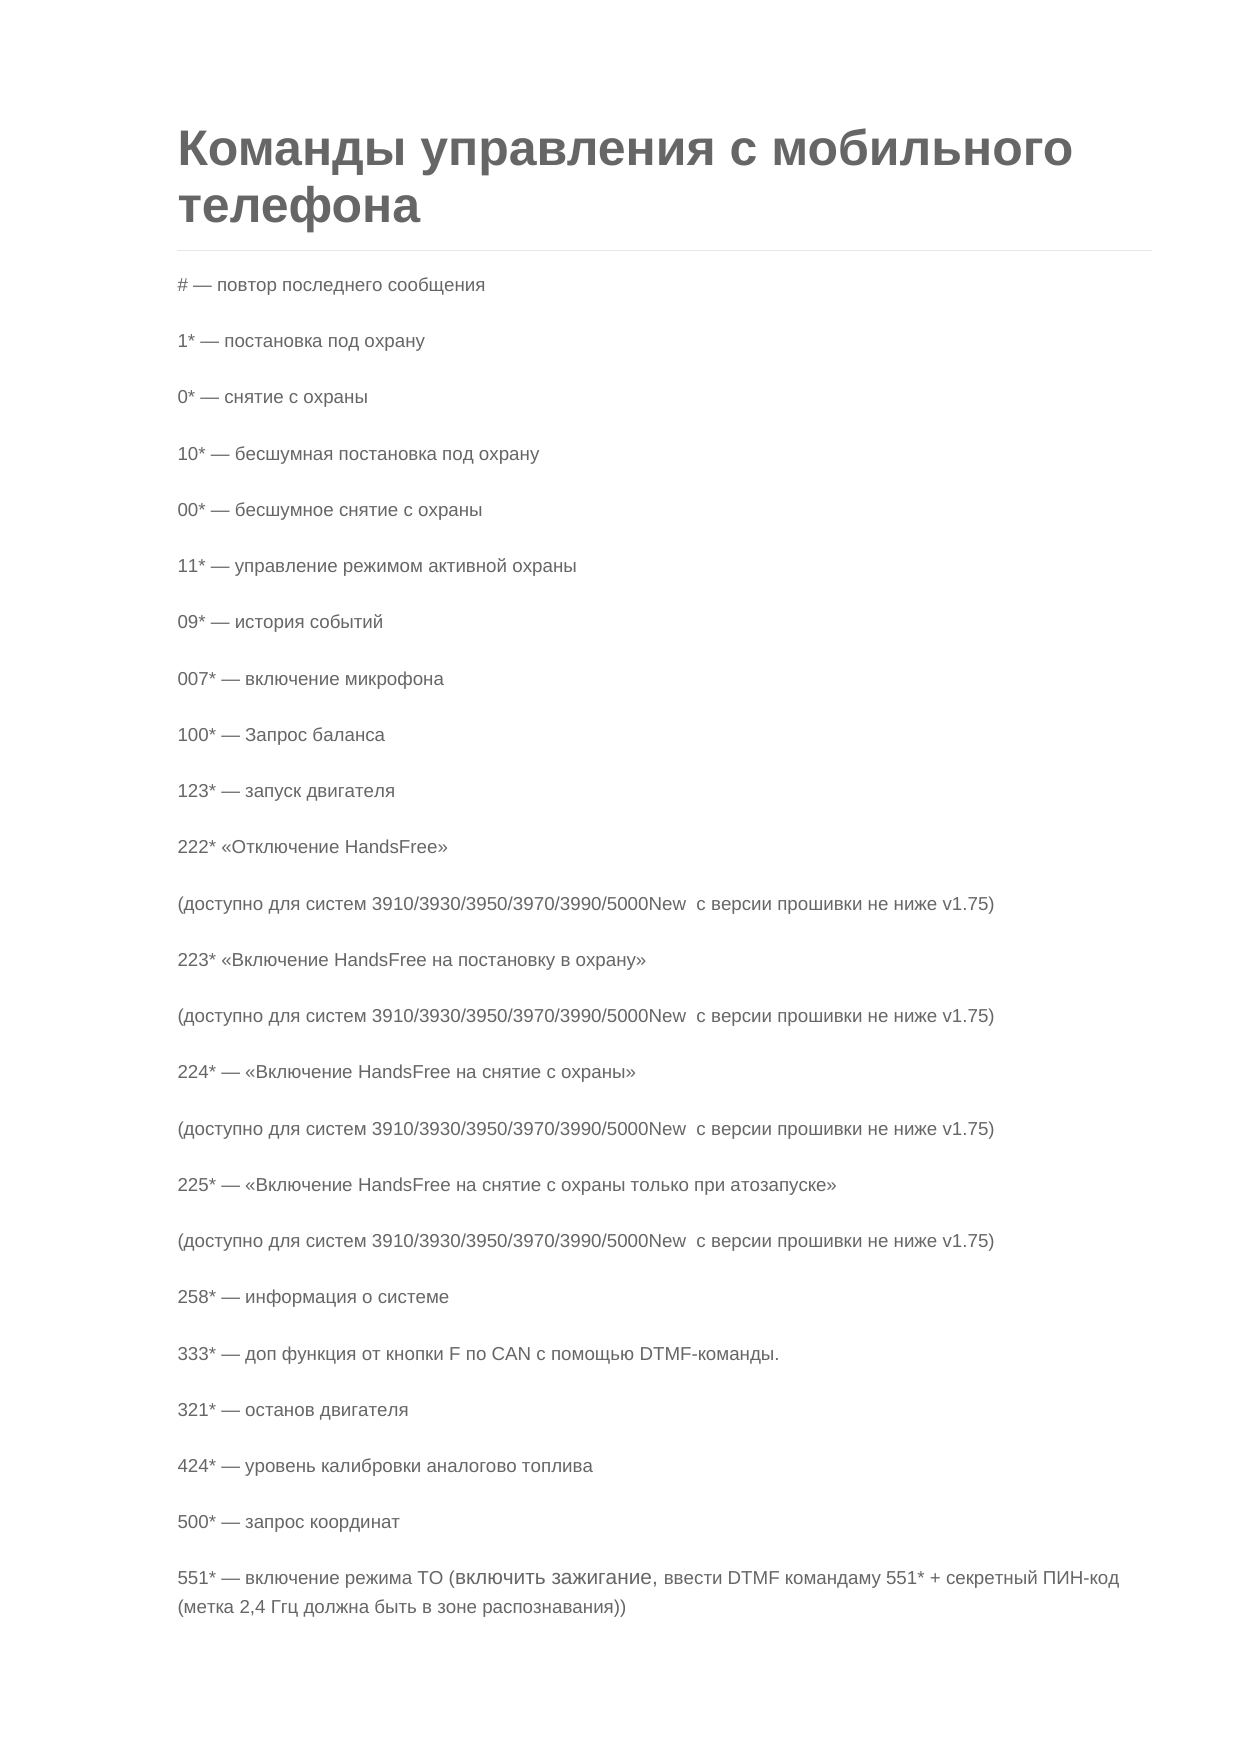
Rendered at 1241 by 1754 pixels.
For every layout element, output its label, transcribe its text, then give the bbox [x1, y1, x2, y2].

text 11* — управление режимом активной охраны [177, 548, 1152, 576]
text 500* — запрос координат [177, 1504, 1152, 1533]
text 225* — «Включение HandsFree на снятие с охраны только при атозапуске» [177, 1167, 1152, 1195]
text 333* — доп функция от кнопки F по CAN с помощью DTMF-команды. [177, 1336, 1152, 1364]
text # — повтор последнего сообщения [177, 267, 1152, 295]
text 1* — постановка под охрану [177, 323, 1152, 351]
text 0* — снятие с охраны [177, 379, 1152, 408]
text 224* — «Включение HandsFree на снятие с охраны» [177, 1054, 1152, 1083]
text Команды управления с мобильного телефона [177, 118, 1152, 250]
text 258* — информация о системе [177, 1279, 1152, 1308]
text 424* — уровень калибровки аналогово топлива [177, 1448, 1152, 1476]
text 007* — включение микрофона [177, 661, 1152, 689]
text 123* — запуск двигателя [177, 773, 1152, 801]
text (доступно для систем 3910/3930/3950/3970/3990/5000New с версии прошивки не ниже v1.75) [177, 886, 1152, 914]
text 321* — останов двигателя [177, 1392, 1152, 1420]
text 09* — история событий [177, 604, 1152, 633]
text 10* — бесшумная постановка под охрану [177, 436, 1152, 464]
text 222* «Отключение HandsFree» [177, 829, 1152, 858]
text (доступно для систем 3910/3930/3950/3970/3990/5000New с версии прошивки не ниже v1.75) [177, 998, 1152, 1026]
text (доступно для систем 3910/3930/3950/3970/3990/5000New с версии прошивки не ниже v1.75) [177, 1223, 1152, 1251]
text 223* «Включение HandsFree на постановку в охрану» [177, 942, 1152, 970]
text (доступно для систем 3910/3930/3950/3970/3990/5000New с версии прошивки не ниже v1.75) [177, 1111, 1152, 1139]
text 551* — включение режима ТО (включить зажигание, ввести DTMF командаму 551* + секретный ПИН-код (метка 2,4 Ггц должна быть в зоне распознавания)) [177, 1561, 1152, 1617]
text 100* — Запрос баланса [177, 717, 1152, 745]
text 00* — бесшумное снятие с охраны [177, 492, 1152, 520]
